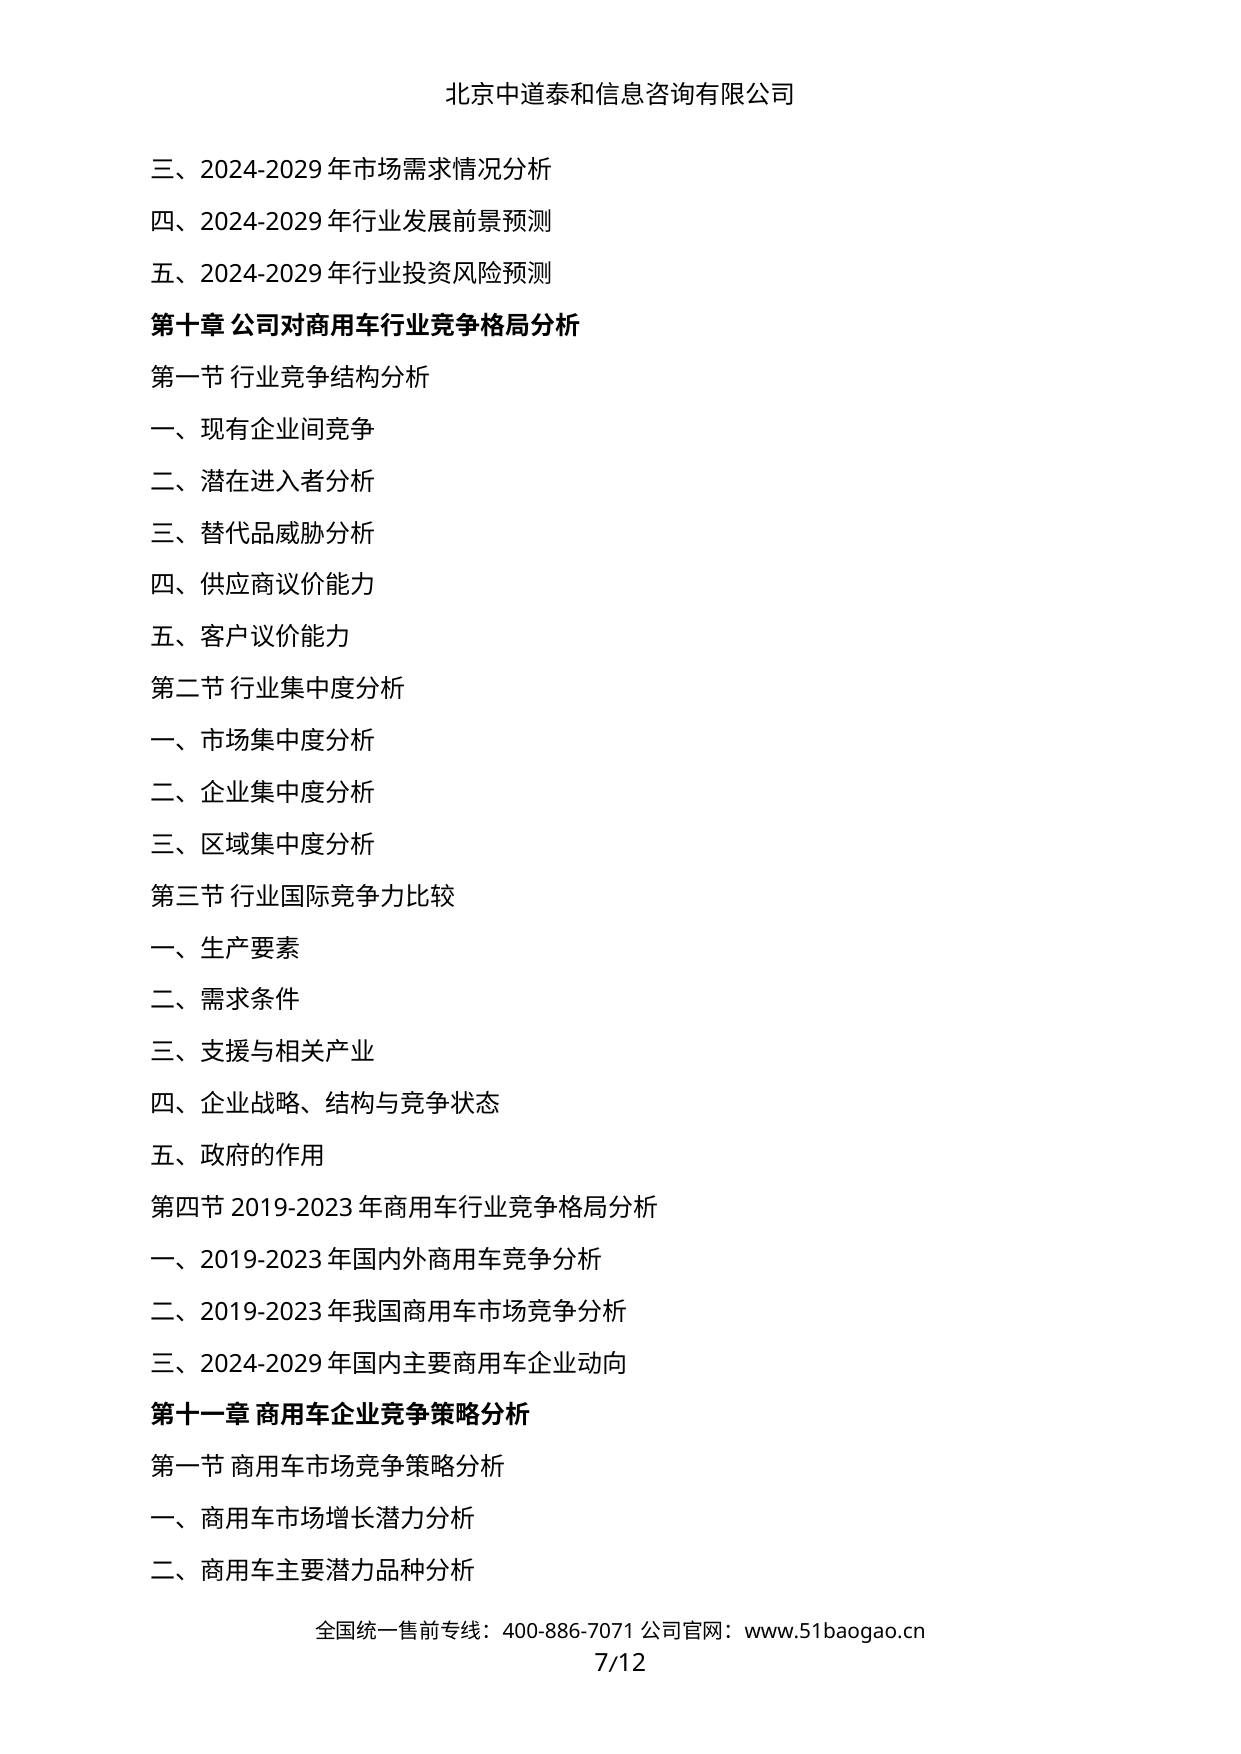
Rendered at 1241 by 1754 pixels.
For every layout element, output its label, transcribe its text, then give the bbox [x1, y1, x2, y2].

text 四、企业战略、结构与竞争状态 [150, 1084, 1090, 1120]
text 三、2024-2029年国内主要商用车企业动向 [150, 1343, 1090, 1379]
text 三、2024-2029年市场需求情况分析 [150, 150, 1090, 186]
text 第十一章 商用车企业竞争策略分析 [150, 1395, 1090, 1431]
text 第一节 行业竞争结构分析 [150, 357, 1090, 394]
text 二、潜在进入者分析 [150, 461, 1090, 497]
text 第二节 行业集中度分析 [150, 669, 1090, 705]
text 二、企业集中度分析 [150, 772, 1090, 809]
text 三、支援与相关产业 [150, 1032, 1090, 1068]
text 三、替代品威胁分析 [150, 513, 1090, 549]
text 一、2019-2023年国内外商用车竞争分析 [150, 1239, 1090, 1276]
text 第一节 商用车市场竞争策略分析 [150, 1447, 1090, 1483]
text 二、需求条件 [150, 980, 1090, 1016]
text 四、2024-2029年行业发展前景预测 [150, 202, 1090, 238]
text 第十章 公司对商用车行业竞争格局分析 [150, 306, 1090, 342]
text 第三节 行业国际竞争力比较 [150, 876, 1090, 912]
text 二、商用车主要潜力品种分析 [150, 1551, 1090, 1587]
text 三、区域集中度分析 [150, 824, 1090, 861]
text 五、2024-2029年行业投资风险预测 [150, 254, 1090, 290]
text 五、客户议价能力 [150, 617, 1090, 653]
text 二、2019-2023年我国商用车市场竞争分析 [150, 1291, 1090, 1327]
text 四、供应商议价能力 [150, 565, 1090, 601]
text 第四节 2019-2023年商用车行业竞争格局分析 [150, 1187, 1090, 1224]
text 一、现有企业间竞争 [150, 409, 1090, 446]
text 一、生产要素 [150, 928, 1090, 964]
text 五、政府的作用 [150, 1136, 1090, 1172]
text 一、市场集中度分析 [150, 721, 1090, 757]
text 一、商用车市场增长潜力分析 [150, 1499, 1090, 1535]
